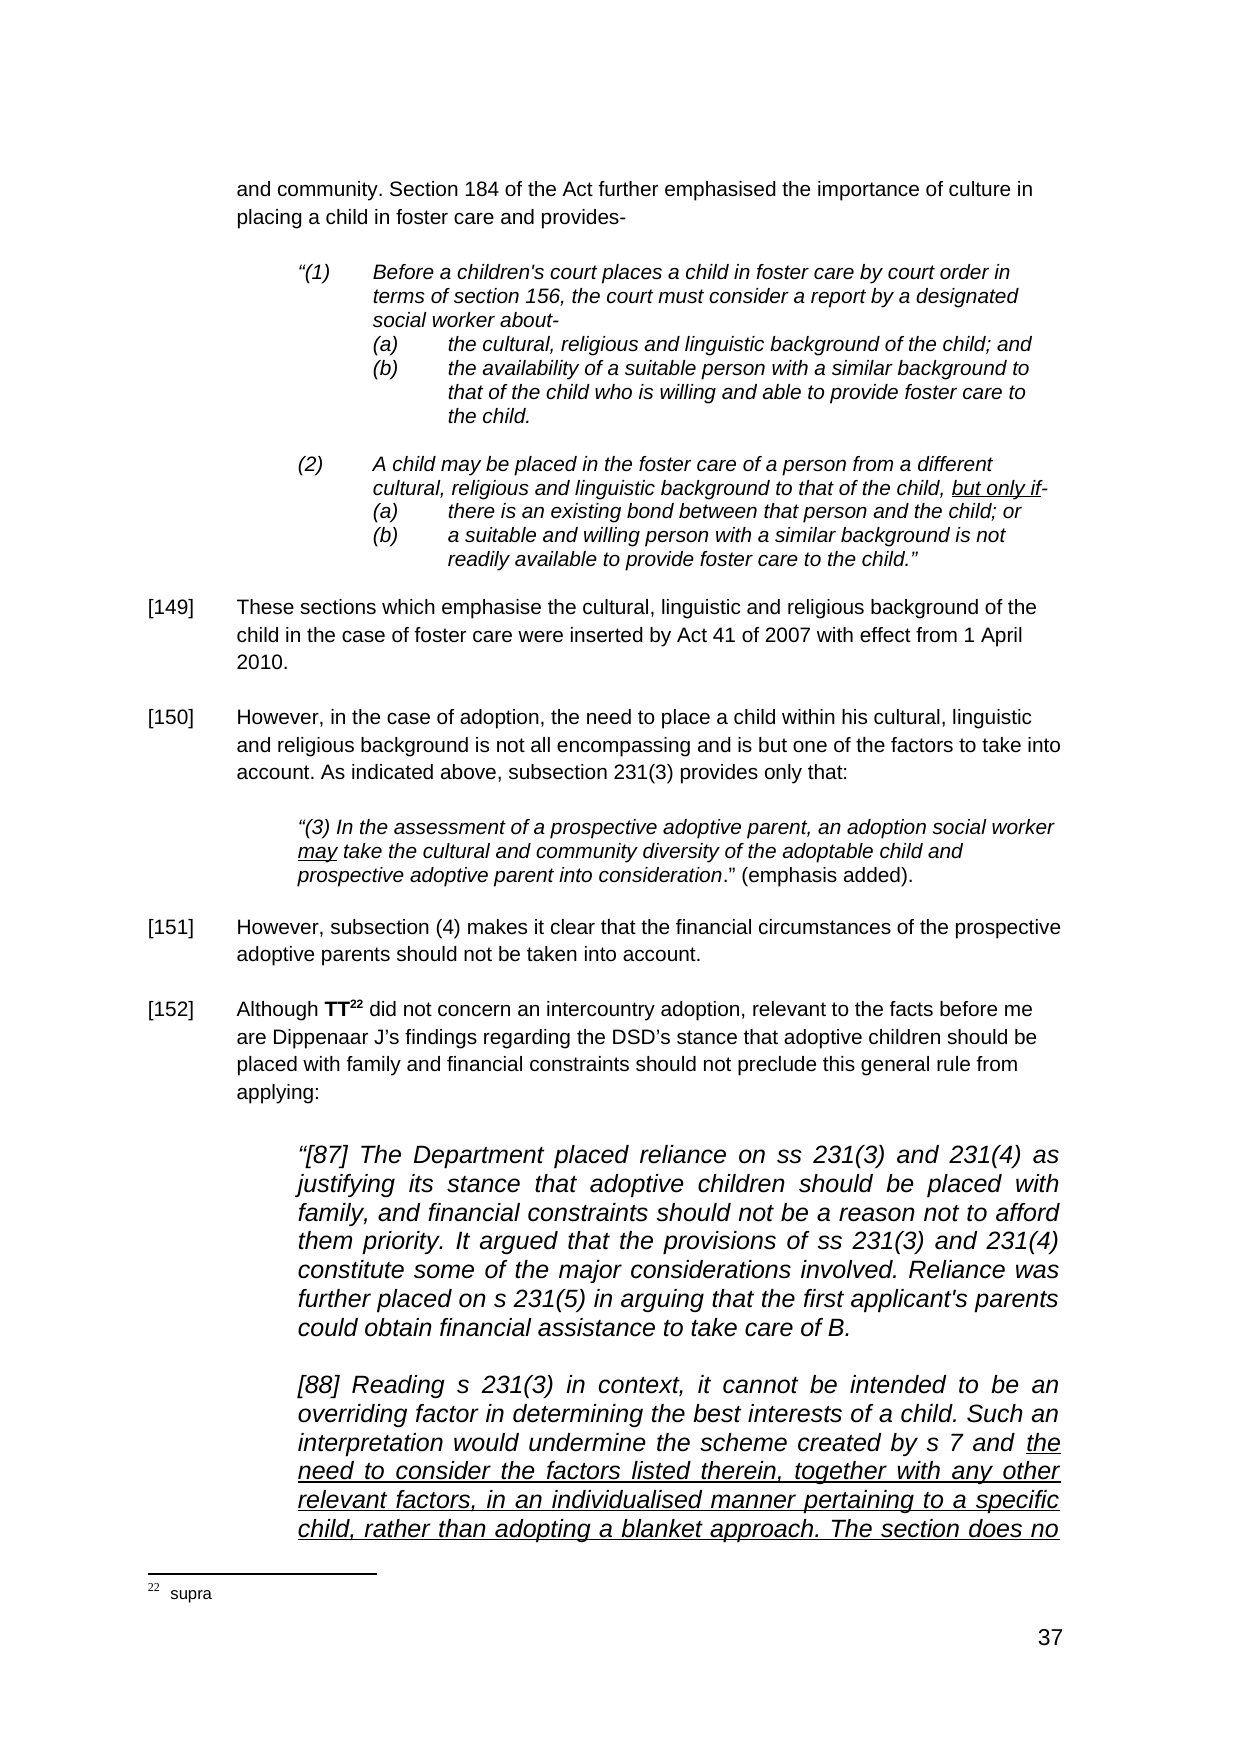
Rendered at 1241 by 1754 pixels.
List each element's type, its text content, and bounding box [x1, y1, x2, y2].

list [151] However, subsection (4) makes it clear that the financial circumstances of the prospective adoptive parents should not be taken into account. [148, 914, 1063, 966]
list [150] However, in the case of adoption, the need to place a child within his cultural, linguistic and religious background is not all encompassing and is but one of the factors to take into account. As indicated above, subsection 231(3) provides only that: [148, 705, 1063, 784]
list “(3) In the assessment of a prospective adoptive parent, an adoption social worker may take the cultural and community diversity of the adoptable child and prospective adoptive parent into consideration.” (emphasis added). [298, 815, 1063, 887]
list [149] These sections which emphasise the cultural, linguistic and religious background of the child in the case of foster care were inserted by Act 41 of 2007 with effect from 1 April 2010. [148, 595, 1063, 674]
list (2) A child may be placed in the foster care of a person from a different cultural, religious and linguistic background to that of the child, but only if- [298, 451, 1063, 499]
text “[87] The Department placed reliance on ss 231(3) and 231(4) as justifying its stance that adoptive children should be placed with family, and financial constraints should not be a reason not to afford them priority. It argued that the provisions of ss 231(3) and 231(4) constitute some of the major considerations involved. Reliance was further placed on s 231(5) in arguing that the first applicant's parents could obtain financial assistance to take care of B. [298, 1140, 1063, 1341]
list [152] Although TT did not concern an intercountry adoption, relevant to the facts before me are Dippenaar J’s findings regarding the DSD’s stance that adoptive children should be placed with family and financial constraints should not preclude this general rule from applying: [148, 997, 1063, 1103]
list (b) the availability of a suitable person with a similar background to that of the child who is willing and able to provide foster care to the child. [373, 356, 1063, 427]
list (a) the cultural, religious and linguistic background of the child; and [373, 332, 1063, 356]
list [148, 177, 1063, 229]
list (b) a suitable and willing person with a similar background is not readily available to provide foster care to the child.” [373, 523, 1063, 571]
list (a) there is an existing bond between that person and the child; or [373, 499, 1063, 523]
list “(1) Before a children's court places a child in foster care by court order in terms of section 156, the court must consider a report by a designated social worker about- [298, 260, 1063, 332]
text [298, 1370, 1063, 1542]
